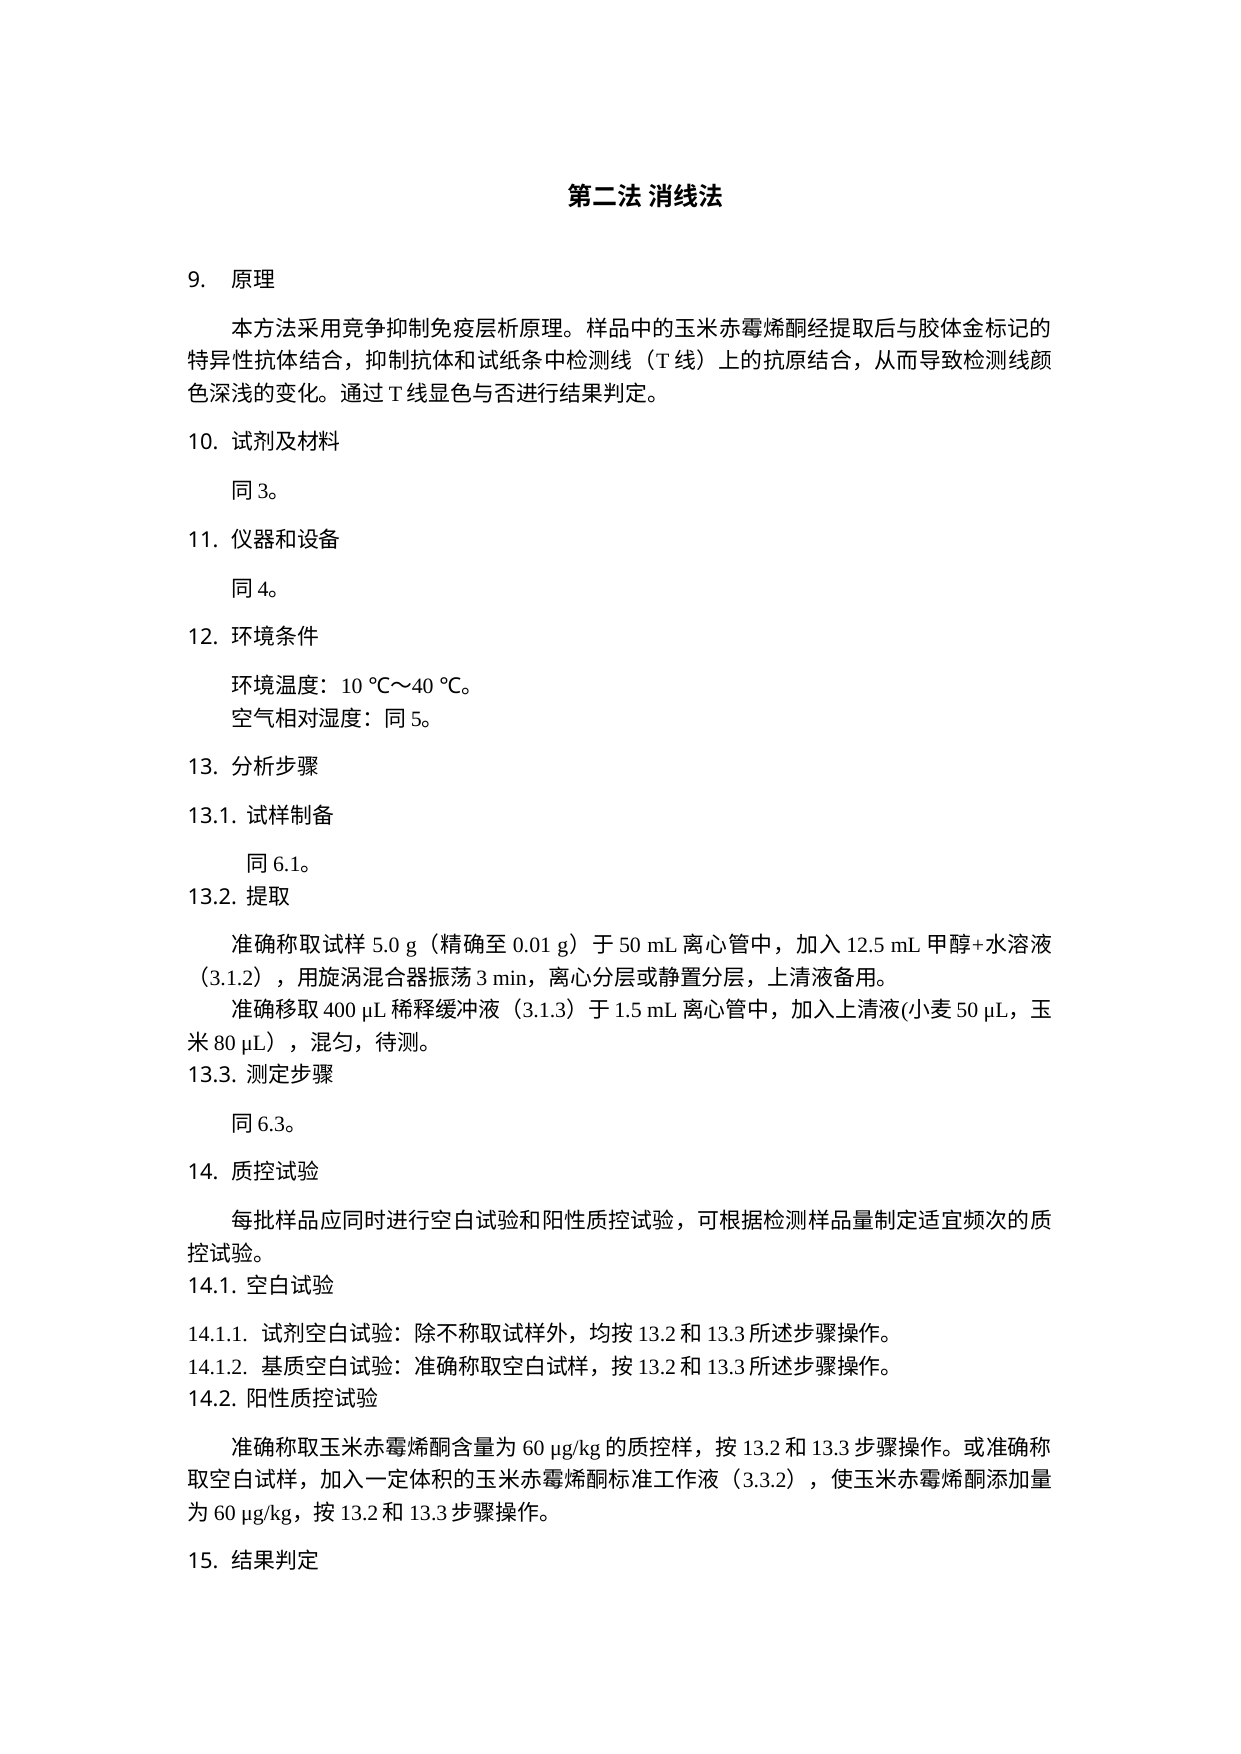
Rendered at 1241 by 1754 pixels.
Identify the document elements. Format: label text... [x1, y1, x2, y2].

list 质控试验 [187, 1154, 1053, 1186]
list 阳性质控试验 [187, 1381, 1053, 1413]
text 准确移取400 μL稀释缓冲液（3.1.3）于1.5 mL离心管中，加入上清液(小麦50 μL，玉米80 μL），混匀，待测。 [187, 992, 1053, 1057]
list 试样制备 [187, 798, 1053, 830]
text 同6.3。 [187, 1105, 1053, 1138]
list 结果判定 [187, 1543, 1053, 1576]
list 原理 [187, 261, 1053, 294]
list 测定步骤 [187, 1057, 1053, 1089]
text 准确称取玉米赤霉烯酮含量为60 μg/kg的质控样，按13.2和13.3步骤操作。或准确称取空白试样，加入一定体积的玉米赤霉烯酮标准工作液（3.3.2），使玉米赤霉烯酮添加量为60 μg/kg，按13.2和13.3步骤操作。 [187, 1429, 1053, 1527]
text 空气相对湿度：同5。 [187, 700, 1053, 733]
text 同3。 [187, 473, 1053, 505]
list 空白试验 [187, 1268, 1053, 1300]
text 同4。 [187, 570, 1053, 603]
list 分析步骤 [187, 749, 1053, 781]
list 试剂及材料 [187, 424, 1053, 456]
text 准确称取试样5.0 g（精确至0.01 g）于50 mL离心管中，加入12.5 mL甲醇+水溶液（3.1.2），用旋涡混合器振荡3 min，离心分层或静置分层，上清液备用。 [187, 927, 1053, 992]
list 提取 [187, 878, 1053, 911]
text 同6.1。 [247, 846, 1053, 878]
list 仪器和设备 [187, 521, 1053, 554]
text 本方法采用竞争抑制免疫层析原理。样品中的玉米赤霉烯酮经提取后与胶体金标记的特异性抗体结合，抑制抗体和试纸条中检测线（T线）上的抗原结合，从而导致检测线颜色深浅的变化。通过T线显色与否进行结果判定。 [187, 310, 1053, 408]
list 试剂空白试验：除不称取试样外，均按13.2和13.3所述步骤操作。 [187, 1316, 1053, 1348]
text 环境温度：10 ℃～40 ℃。 [187, 668, 1053, 700]
text 每批样品应同时进行空白试验和阳性质控试验，可根据检测样品量制定适宜频次的质控试验。 [187, 1203, 1053, 1268]
text 第二法 消线法 [187, 162, 1053, 227]
list 基质空白试验：准确称取空白试样，按13.2和13.3所述步骤操作。 [187, 1348, 1053, 1381]
list 环境条件 [187, 619, 1053, 651]
